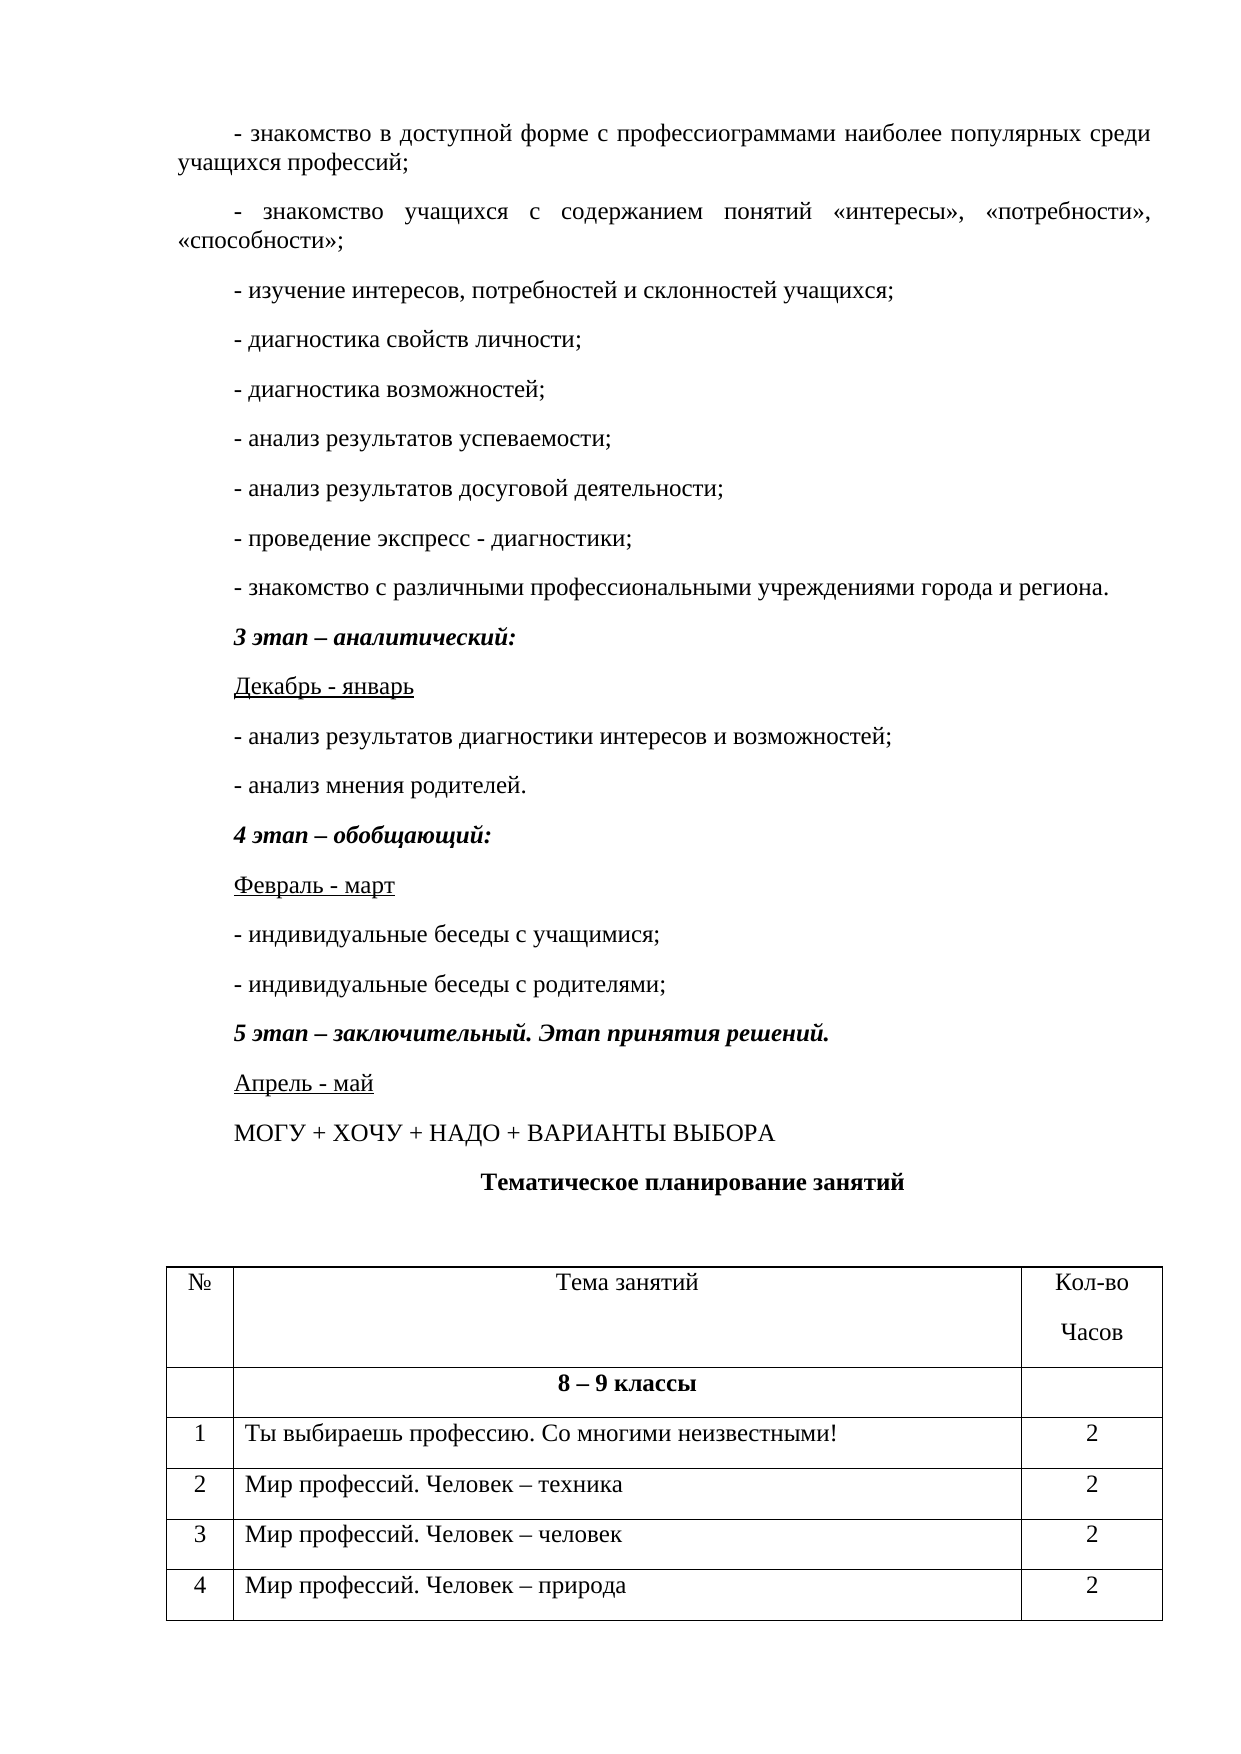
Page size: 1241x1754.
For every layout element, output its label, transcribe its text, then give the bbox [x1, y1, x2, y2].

table_header Тема занятий [234, 1268, 1021, 1367]
table_cell 3 [167, 1520, 233, 1569]
text Февраль - март [177, 870, 1152, 898]
table_cell 2 [167, 1469, 233, 1518]
text 3 этап – аналитический: [177, 622, 1152, 651]
table_cell 2 [1022, 1570, 1162, 1620]
table_cell Мир профессий. Человек – человек [234, 1520, 1021, 1569]
table_cell 2 [1022, 1520, 1162, 1569]
table_cell Ты выбираешь профессию. Со многими неизвестными! [234, 1418, 1021, 1468]
text - индивидуальные беседы с родителями; [177, 969, 1152, 998]
table_cell Мир профессий. Человек – природа [234, 1570, 1021, 1620]
text - анализ результатов успеваемости; [177, 423, 1152, 452]
table_cell 1 [167, 1418, 233, 1468]
table_header № [167, 1268, 233, 1367]
table_cell Мир профессий. Человек – техника [234, 1469, 1021, 1518]
text - знакомство учащихся с содержанием понятий «интересы», «потребности», «способности»; [177, 196, 1152, 254]
table_cell 4 [167, 1570, 233, 1620]
text - изучение интересов, потребностей и склонностей учащихся; [177, 275, 1152, 303]
table_cell 2 [1022, 1418, 1162, 1468]
text - проведение экспресс - диагностики; [177, 523, 1152, 551]
table_cell [167, 1368, 233, 1417]
text - анализ результатов диагностики интересов и возможностей; [177, 721, 1152, 750]
text Апрель - май [177, 1068, 1152, 1097]
text - анализ результатов досуговой деятельности; [177, 473, 1152, 502]
table_cell 8 – 9 классы [234, 1368, 1021, 1417]
text - знакомство с различными профессиональными учреждениями города и региона. [177, 572, 1152, 601]
text - диагностика возможностей; [177, 374, 1152, 403]
text МОГУ + ХОЧУ + НАДО + ВАРИАНТЫ ВЫБОРА [177, 1118, 1152, 1146]
table_cell [1022, 1368, 1162, 1417]
table_header Кол-во Часов [1022, 1268, 1162, 1367]
text Декабрь - январь [177, 671, 1152, 700]
text Тематическое планирование занятий [177, 1167, 1152, 1196]
text - знакомство в доступной форме с профессиограммами наиболее популярных среди учащихся профессий; [177, 118, 1152, 176]
text - диагностика свойств личности; [177, 324, 1152, 353]
text 5 этап – заключительный. Этап принятия решений. [177, 1018, 1152, 1047]
text - анализ мнения родителей. [177, 771, 1152, 799]
text - индивидуальные беседы с учащимися; [177, 919, 1152, 948]
text 4 этап – обобщающий: [177, 820, 1152, 849]
table_cell 2 [1022, 1469, 1162, 1518]
